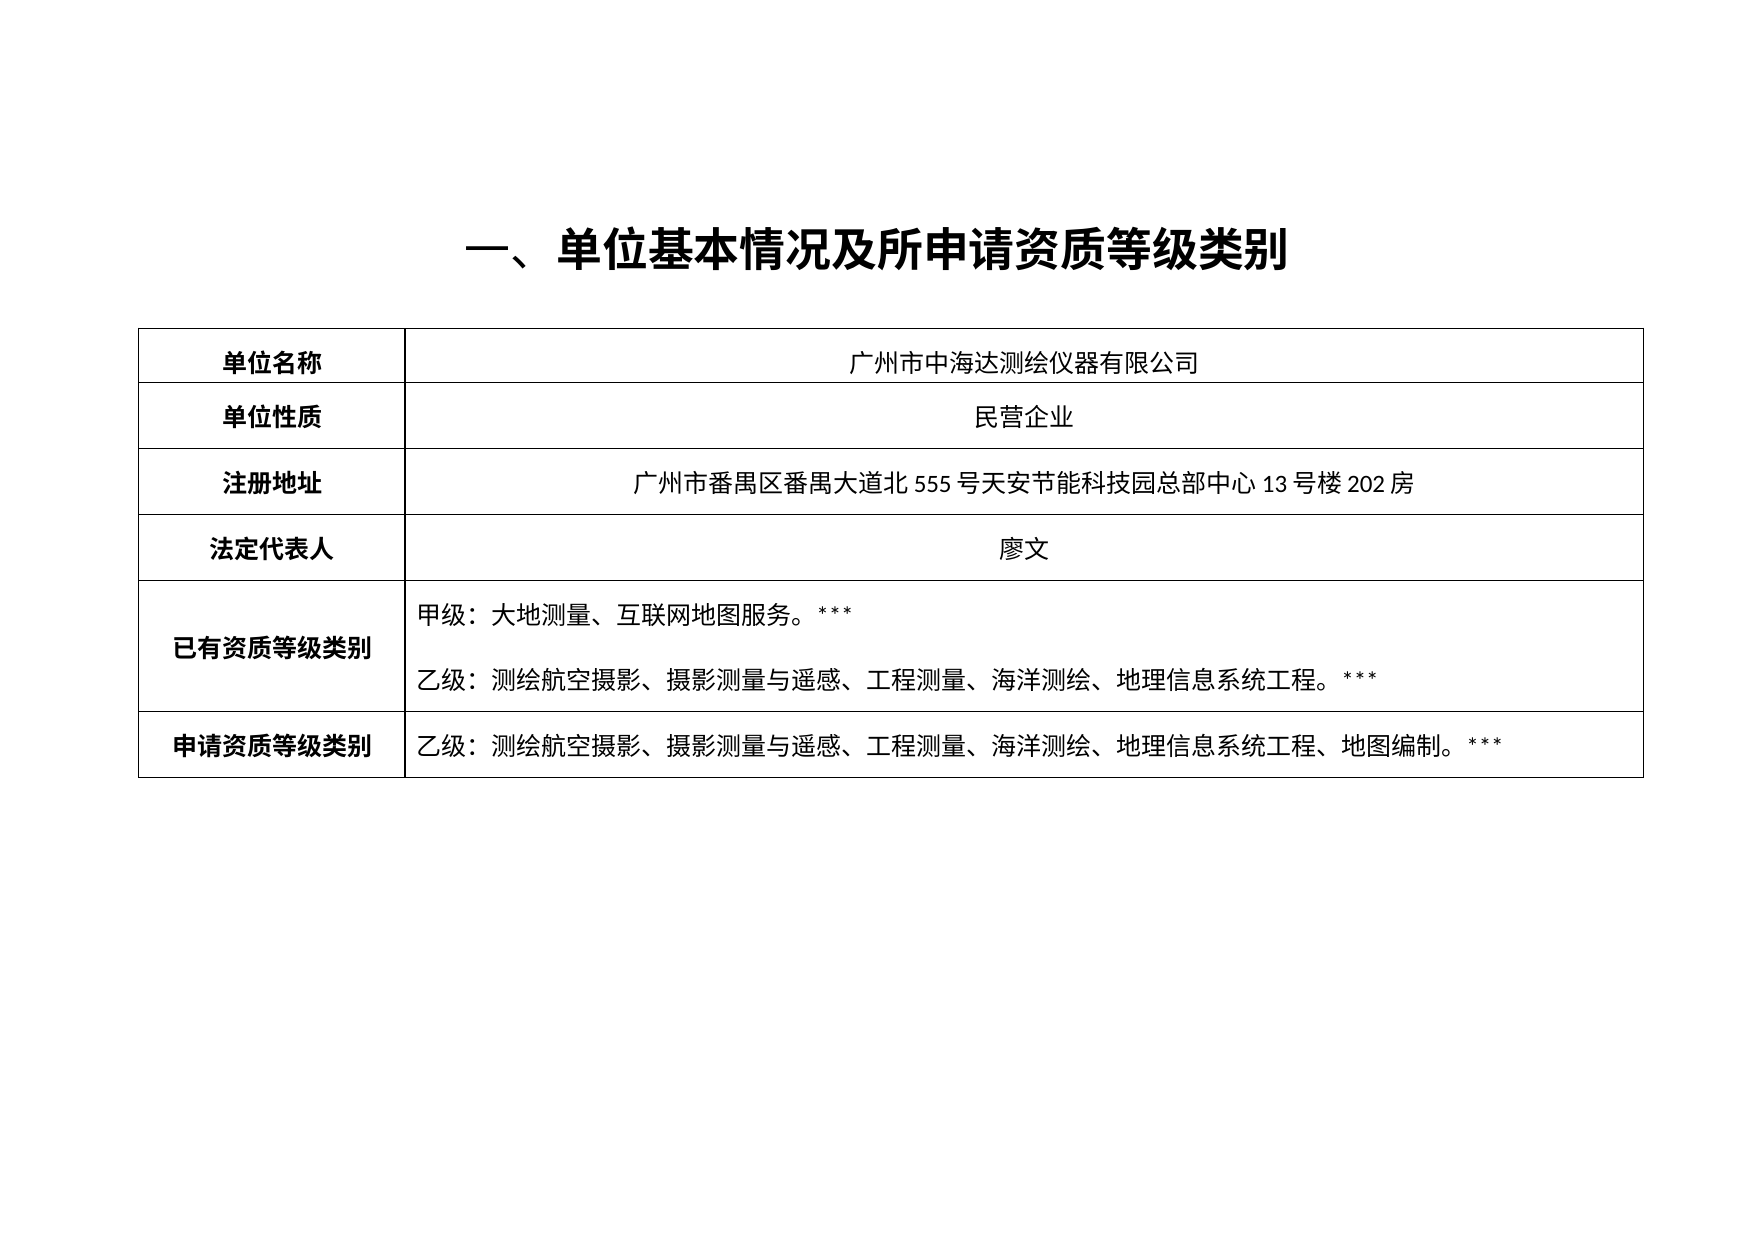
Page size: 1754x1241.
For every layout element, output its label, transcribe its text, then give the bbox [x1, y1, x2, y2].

table_header 广州市中海达测绘仪器有限公司 [406, 329, 1643, 382]
table_cell 民营企业 [406, 383, 1643, 448]
table_cell 法定代表人 [139, 515, 404, 580]
table_cell 单位性质 [139, 383, 404, 448]
table_cell 已有资质等级类别 [139, 581, 404, 711]
table_cell 广州市番禺区番禺大道北555号天安节能科技园总部中心13号楼202房 [406, 449, 1643, 514]
table_cell 廖文 [406, 515, 1643, 580]
table_cell 乙级：测绘航空摄影、摄影测量与遥感、工程测量、海洋测绘、地理信息系统工程、地图编制。*** [406, 712, 1643, 777]
table_cell 注册地址 [139, 449, 404, 514]
text 一、单位基本情况及所申请资质等级类别 [150, 198, 1604, 295]
table_cell 申请资质等级类别 [139, 712, 404, 777]
table_cell 甲级：大地测量、互联网地图服务。*** 乙级：测绘航空摄影、摄影测量与遥感、工程测量、海洋测绘、地理信息系统工程。*** [406, 581, 1643, 711]
table_header 单位名称 [139, 329, 404, 382]
